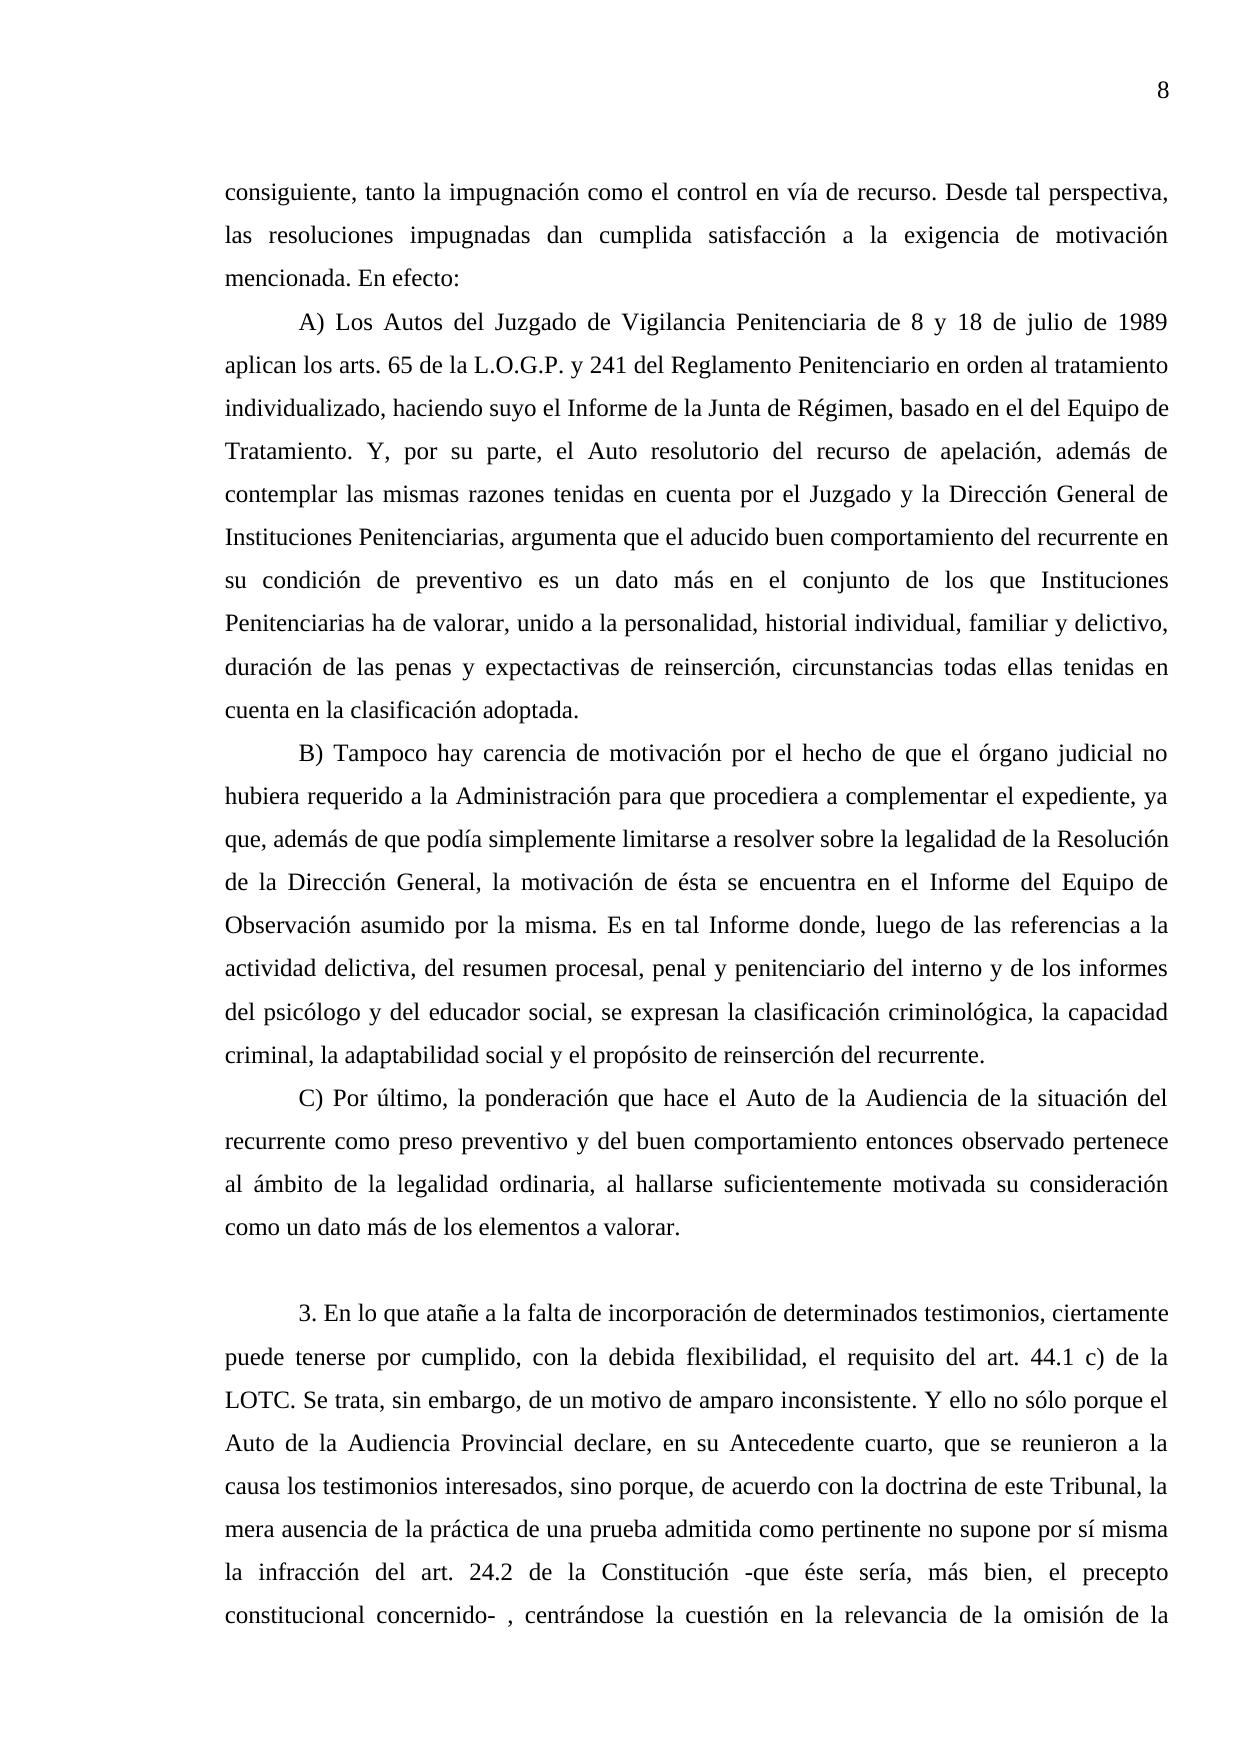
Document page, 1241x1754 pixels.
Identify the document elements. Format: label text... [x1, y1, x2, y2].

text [224, 1298, 1169, 1629]
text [224, 177, 1169, 292]
text A) Los Autos del Juzgado de Vigilancia Penitenciaria de 8 y 18 de julio de 1989 aplican los arts. 65 de la L.O.G.P. y 241 del Reglamento Penitenciario en orden al tratamiento individualizado, haciendo suyo el Informe de la Junta de Régimen, basado en el del Equipo de Tratamiento. Y, por su parte, el Auto resolutorio del recurso de apelación, además de contemplar las mismas razones tenidas en cuenta por el Juzgado y la Dirección General de Instituciones Penitenciarias, argumenta que el aducido buen comportamiento del recurrente en su condición de preventivo es un dato más en el conjunto de los que Instituciones Penitenciarias ha de valorar, unido a la personalidad, historial individual, familiar y delictivo, duración de las penas y expectactivas de reinserción, circunstancias todas ellas tenidas en cuenta en la clasificación adoptada. [224, 307, 1169, 723]
text C) Por último, la ponderación que hace el Auto de la Audiencia de la situación del recurrente como preso preventivo y del buen comportamiento entonces observado pertenece al ámbito de la legalidad ordinaria, al hallarse suficientemente motivada su consideración como un dato más de los elementos a valorar. [224, 1083, 1169, 1241]
text B) Tampoco hay carencia de motivación por el hecho de que el órgano judicial no hubiera requerido a la Administración para que procediera a complementar el expediente, ya que, además de que podía simplemente limitarse a resolver sobre la legalidad de la Resolución de la Dirección General, la motivación de ésta se encuentra en el Informe del Equipo de Observación asumido por la misma. Es en tal Informe donde, luego de las referencias a la actividad delictiva, del resumen procesal, penal y penitenciario del interno y de los informes del psicólogo y del educador social, se expresan la clasificación criminológica, la capacidad criminal, la adaptabilidad social y el propósito de reinserción del recurrente. [224, 738, 1169, 1068]
